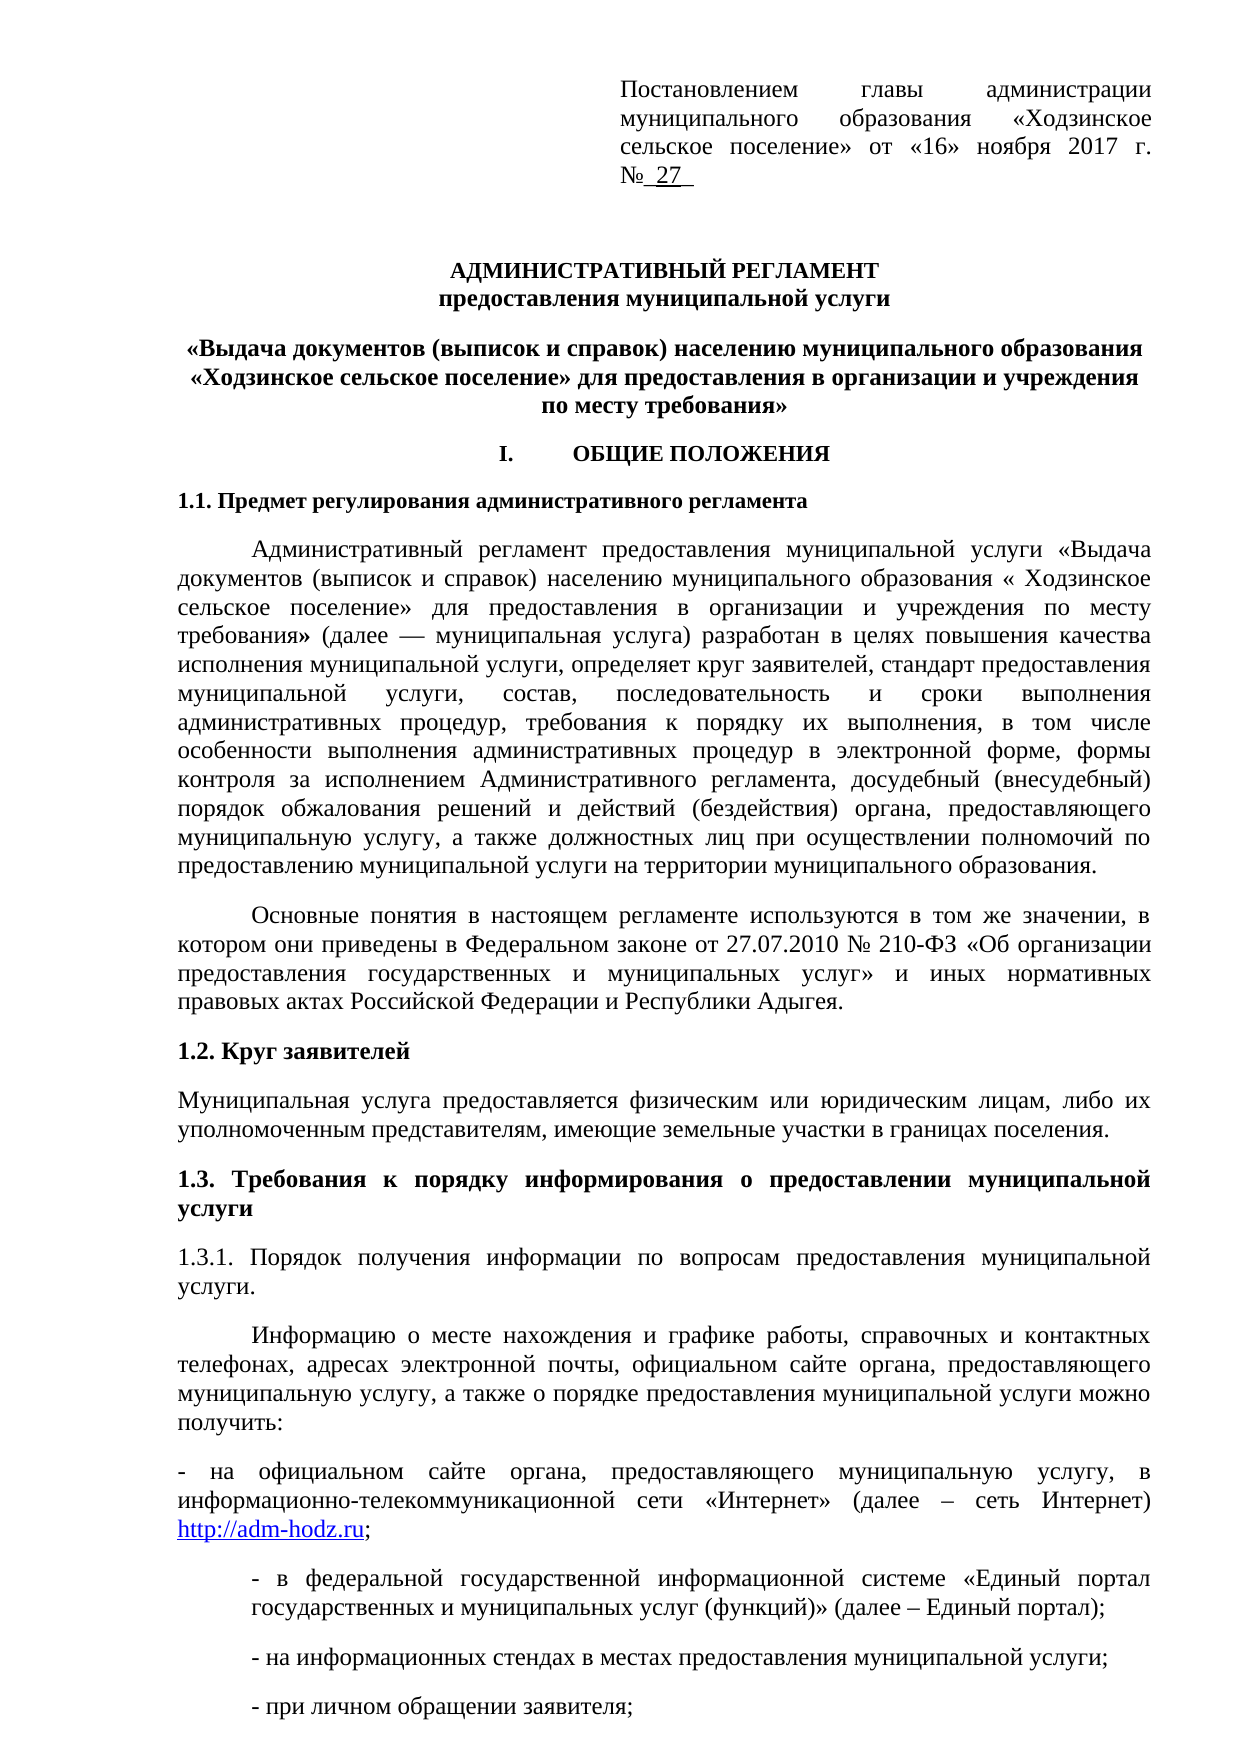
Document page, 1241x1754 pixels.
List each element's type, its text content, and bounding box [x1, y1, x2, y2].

text - на официальном сайте органа, предоставляющего муниципальную услугу, в информационно-телекоммуникационной сети «Интернет» (далее – сеть Интернет) http://adm-hodz.ru; [177, 1456, 1152, 1543]
text Административный регламент предоставления муниципальной услуги «Выдача документов (выписок и справок) населению муниципального образования « Ходзинское сельское поселение» для предоставления в организации и учреждения по месту требования» (далее — муниципальная услуга) разработан в целях повышения качества исполнения муниципальной услуги, определяет круг заявителей, стандарт предоставления муниципальной услуги, состав, последовательность и сроки выполнения административных процедур, требования к порядку их выполнения, в том числе особенности выполнения административных процедур в электронной форме, формы контроля за исполнением Административного регламента, досудебный (внесудебный) порядок обжалования решений и действий (бездействия) органа, предоставляющего муниципальную услугу, а также должностных лиц при осуществлении полномочий по предоставлению муниципальной услуги на территории муниципального образования. [177, 534, 1152, 879]
text 1.1. Предмет регулирования административного регламента [177, 487, 1152, 513]
text 1.3. Требования к порядку информирования о предоставлении муниципальной услуги [177, 1164, 1152, 1221]
text Основные понятия в настоящем регламенте используются в том же значении, в котором они приведены в Федеральном законе от 27.07.2010 № 210-ФЗ «Об организации предоставления государственных и муниципальных услуг» и иных нормативных правовых актах Российской Федерации и Республики Адыгея. [177, 900, 1152, 1015]
text - при личном обращении заявителя; [177, 1691, 1152, 1720]
text АДМИНИСТРАТИВНЫЙ РЕГЛАМЕНТ предоставления муниципальной услуги [177, 257, 1152, 312]
text Информацию о месте нахождения и графике работы, справочных и контактных телефонах, адресах электронной почты, официальном сайте органа, предоставляющего муниципальную услугу, а также о порядке предоставления муниципальной услуги можно получить: [177, 1321, 1152, 1436]
text - в федеральной государственной информационной системе «Единый портал государственных и муниципальных услуг (функций)» (далее – Единый портал); [251, 1563, 1152, 1621]
text «Выдача документов (выписок и справок) населению муниципального образования «Ходзинское сельское поселение» для предоставления в организации и учреждения по месту требования» [177, 333, 1152, 419]
text I. ОБЩИЕ ПОЛОЖЕНИЯ [177, 440, 1152, 466]
text Постановлением главы администрации муниципального образования «Ходзинское сельское поселение» от «16» ноября 2017 г. №_27_ [620, 74, 1152, 189]
text - на информационных стендах в местах предоставления муниципальной услуги; [251, 1642, 1152, 1671]
text Муниципальная услуга предоставляется физическим или юридическим лицам, либо их уполномоченным представителям, имеющие земельные участки в границах поселения. [177, 1086, 1152, 1143]
text 1.3.1. Порядок получения информации по вопросам предоставления муниципальной услуги. [177, 1242, 1152, 1300]
text 1.2. Круг заявителей [177, 1036, 1152, 1065]
